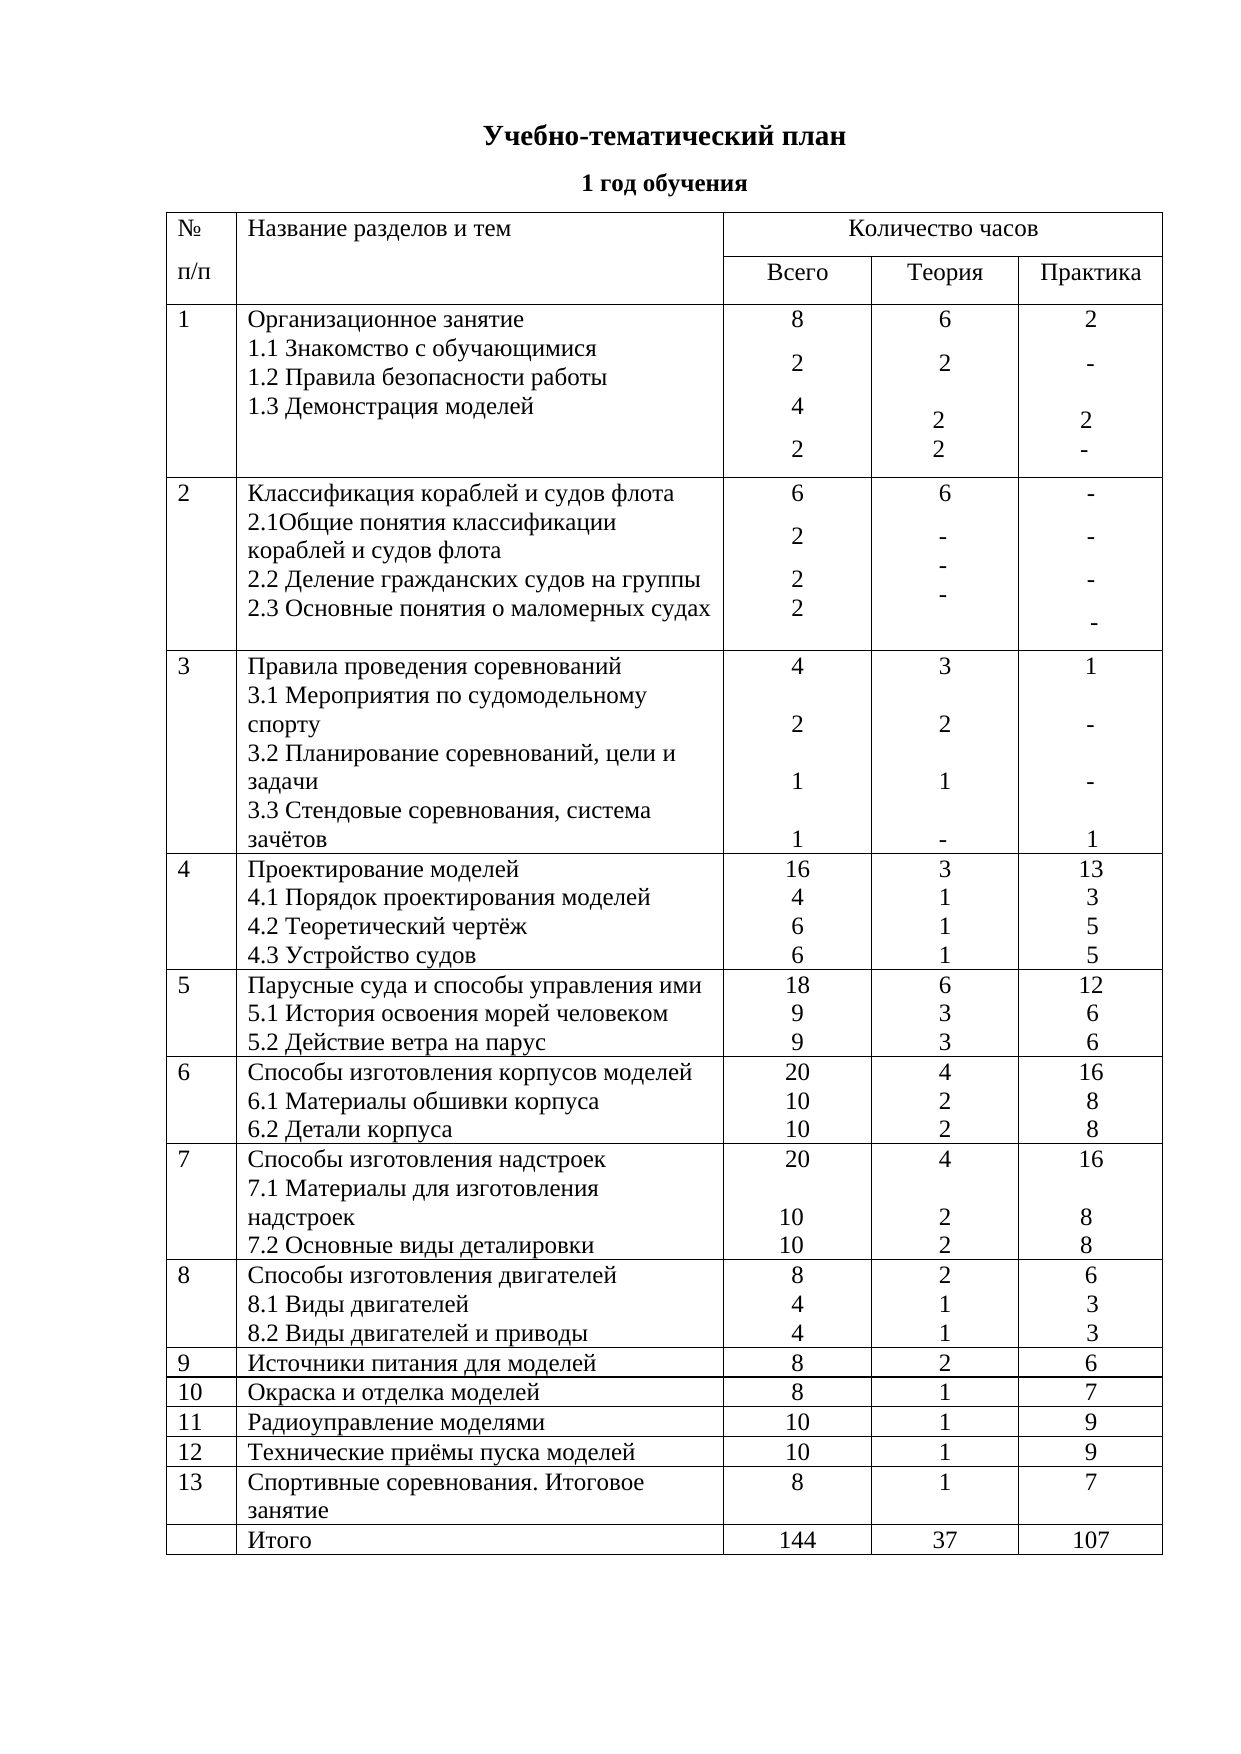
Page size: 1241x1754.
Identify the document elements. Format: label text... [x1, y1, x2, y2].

table_cell 16 8 8 [1019, 1057, 1162, 1143]
table_cell 8 [724, 1348, 871, 1376]
table_header Количество часов [724, 213, 1162, 256]
table_cell 1 [872, 1407, 1018, 1436]
table_cell 13 [167, 1467, 236, 1524]
table_cell Практика [1019, 257, 1162, 303]
table_cell 8 [724, 1378, 871, 1406]
table_cell 9 [1019, 1437, 1162, 1466]
table_header Название разделов и тем [237, 213, 723, 303]
table_cell 2 [167, 478, 236, 650]
table_cell 3 2 1 - [872, 651, 1018, 853]
table_cell 1 [167, 305, 236, 477]
text 1 год обучения [177, 168, 1152, 197]
table_cell 12 6 6 [1019, 970, 1162, 1056]
table_cell 18 9 9 [724, 970, 871, 1056]
table_cell 4 2 1 1 [724, 651, 871, 853]
text Учебно-тематический план [177, 118, 1152, 152]
table_cell 7 [1019, 1378, 1162, 1406]
table_cell 37 [872, 1525, 1018, 1554]
table_cell 10 [724, 1437, 871, 1466]
table_cell 107 [1019, 1525, 1162, 1554]
table_cell 3 [167, 651, 236, 853]
table_cell 4 2 2 [872, 1144, 1018, 1259]
table_cell 4 2 2 [872, 1057, 1018, 1143]
table_cell Правила проведения соревнований 3.1 Мероприятия по судомодельному спорту 3.2 Планирование соревнований, цели и задачи 3.3 Стендовые соревнования, система зачётов [237, 651, 723, 853]
table_cell 6 - - - [872, 478, 1018, 650]
table_cell 10 [724, 1407, 871, 1436]
table_cell Окраска и отделка моделей [237, 1378, 723, 1406]
table_cell Радиоуправление моделями [237, 1407, 723, 1436]
table_cell 16 8 8 [1019, 1144, 1162, 1259]
table_cell 4 [167, 854, 236, 969]
table_cell 2 - 2 - [1019, 305, 1162, 477]
table_cell 7 [1019, 1467, 1162, 1524]
table_cell 6 3 3 [1019, 1260, 1162, 1347]
table_cell 1 [872, 1467, 1018, 1524]
table_cell 144 [724, 1525, 871, 1554]
table_cell 8 [167, 1260, 236, 1347]
table_cell Организационное занятие 1.1 Знакомство с обучающимися 1.2 Правила безопасности работы 1.3 Демонстрация моделей [237, 305, 723, 477]
table_cell 6 2 2 2 [872, 305, 1018, 477]
table_cell 11 [167, 1407, 236, 1436]
table_cell 9 [1019, 1407, 1162, 1436]
table_cell 6 2 2 2 [724, 478, 871, 650]
table_cell Технические приёмы пуска моделей [237, 1437, 723, 1466]
table_cell 8 4 4 [724, 1260, 871, 1347]
table_cell 2 [872, 1348, 1018, 1376]
table_cell 6 [167, 1057, 236, 1143]
table_cell 7 [167, 1144, 236, 1259]
table_cell 8 [724, 1467, 871, 1524]
table_cell Спортивные соревнования. Итоговое занятие [237, 1467, 723, 1524]
table_cell 2 1 1 [872, 1260, 1018, 1347]
table_cell - - - - [1019, 478, 1162, 650]
table_cell Классификация кораблей и судов флота 2.1Общие понятия классификации кораблей и судов флота 2.2 Деление гражданских судов на группы 2.3 Основные понятия о маломерных судах [237, 478, 723, 650]
table_cell 1 [872, 1437, 1018, 1466]
table_cell Теория [872, 257, 1018, 303]
table_cell Способы изготовления двигателей 8.1 Виды двигателей 8.2 Виды двигателей и приводы [237, 1260, 723, 1347]
table_cell 20 10 10 [724, 1057, 871, 1143]
table_cell 3 1 1 1 [872, 854, 1018, 969]
table_header № п/п [167, 213, 236, 303]
table_cell Источники питания для моделей [237, 1348, 723, 1376]
table_cell 6 3 3 [872, 970, 1018, 1056]
table_cell [167, 1525, 236, 1554]
table_cell 1 - - 1 [1019, 651, 1162, 853]
table_cell Способы изготовления корпусов моделей 6.1 Материалы обшивки корпуса 6.2 Детали корпуса [237, 1057, 723, 1143]
table_cell 12 [167, 1437, 236, 1466]
table_cell 1 [872, 1378, 1018, 1406]
table_cell Парусные суда и способы управления ими 5.1 История освоения морей человеком 5.2 Действие ветра на парус [237, 970, 723, 1056]
table_cell Всего [724, 257, 871, 303]
table_cell 20 10 10 [724, 1144, 871, 1259]
table_cell 13 3 5 5 [1019, 854, 1162, 969]
table_cell Способы изготовления надстроек 7.1 Материалы для изготовления надстроек 7.2 Основные виды деталировки [237, 1144, 723, 1259]
table_cell 9 [167, 1348, 236, 1376]
table_cell Проектирование моделей 4.1 Порядок проектирования моделей 4.2 Теоретический чертёж 4.3 Устройство судов [237, 854, 723, 969]
table_cell Итого [237, 1525, 723, 1554]
table_cell 5 [167, 970, 236, 1056]
table_cell 16 4 6 6 [724, 854, 871, 969]
table_cell 6 [1019, 1348, 1162, 1376]
table_cell 8 2 4 2 [724, 305, 871, 477]
table_cell 10 [167, 1378, 236, 1406]
